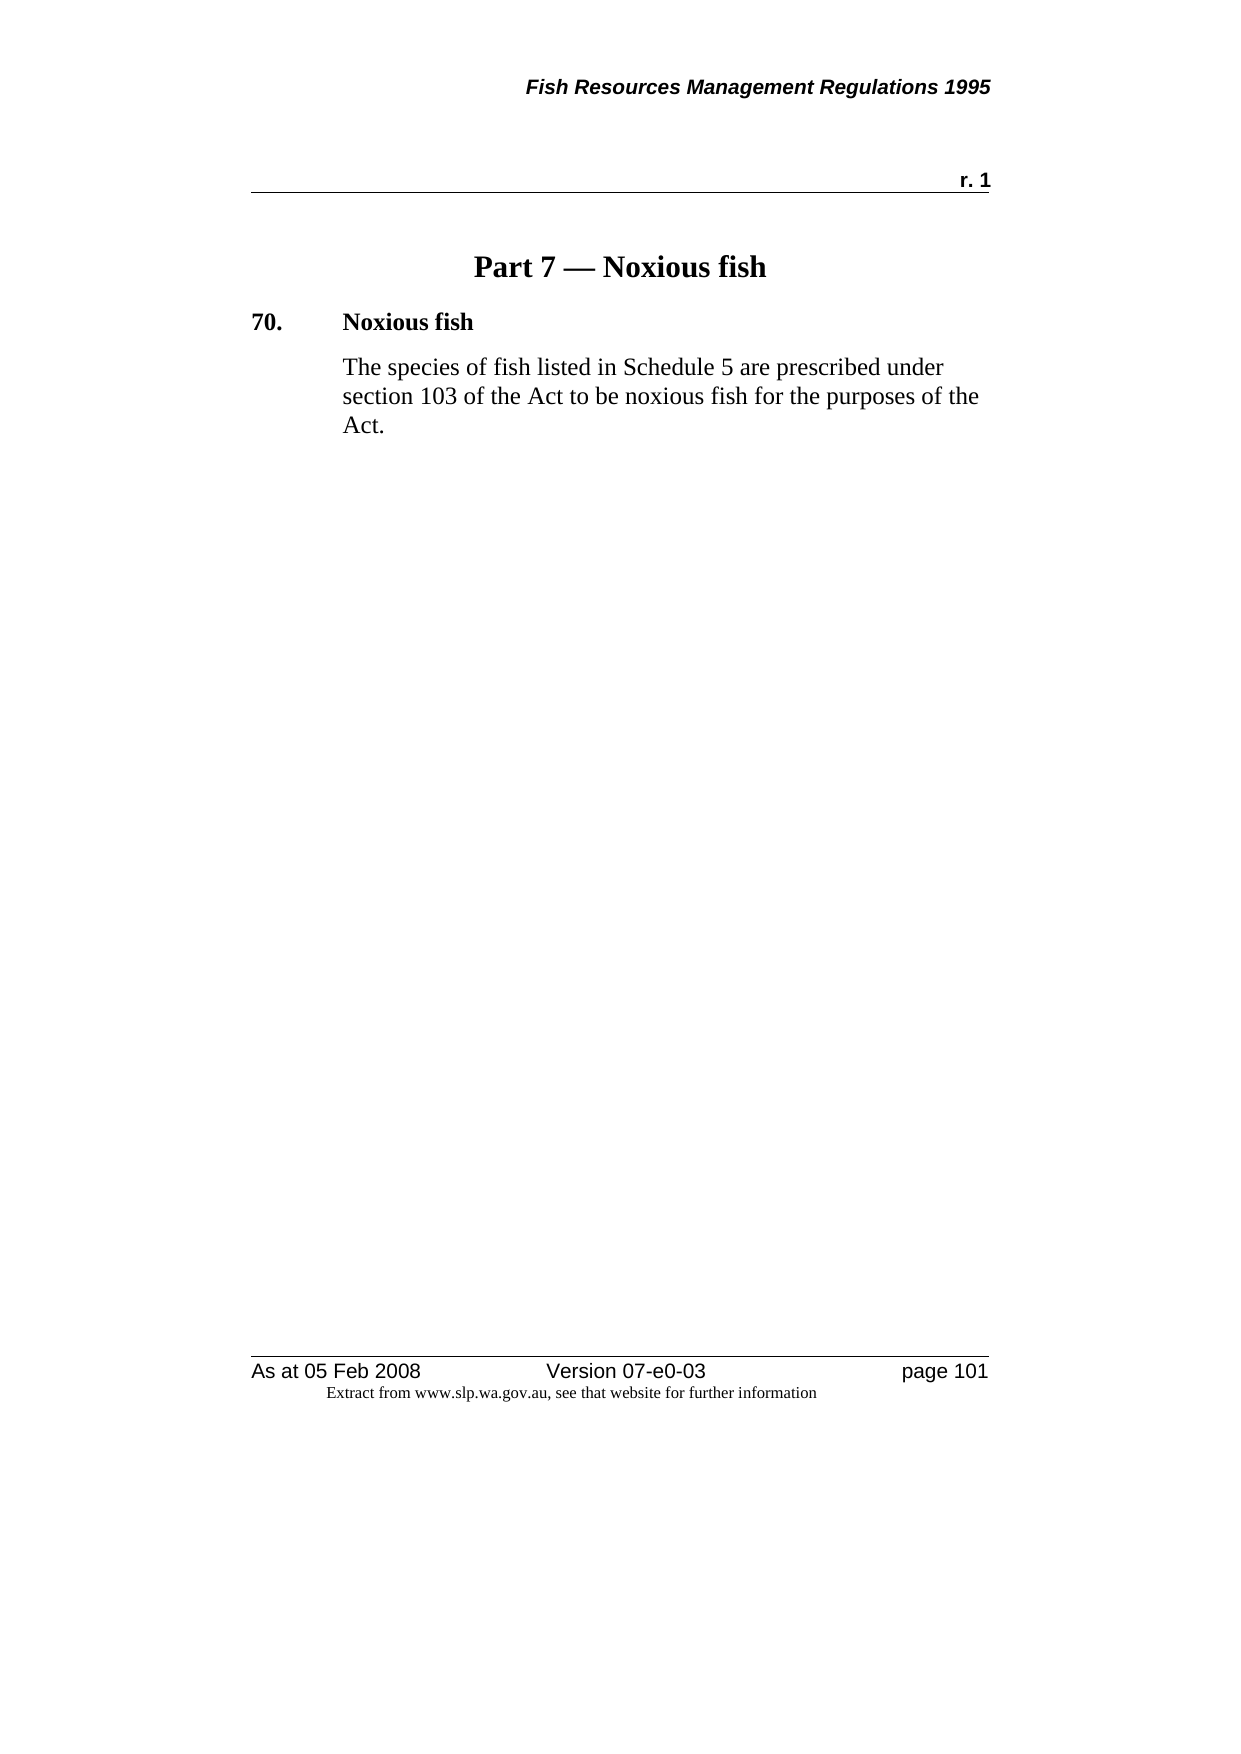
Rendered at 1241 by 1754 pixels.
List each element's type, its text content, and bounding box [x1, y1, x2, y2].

subtitle Part 7 — Noxious fish [251, 248, 989, 284]
subtitle 70. Noxious fish [251, 307, 989, 336]
text The species of fish listed in Schedule 5 are prescribed under section 103 of the Act to be noxious fish for the purposes of the Act. [251, 352, 989, 438]
